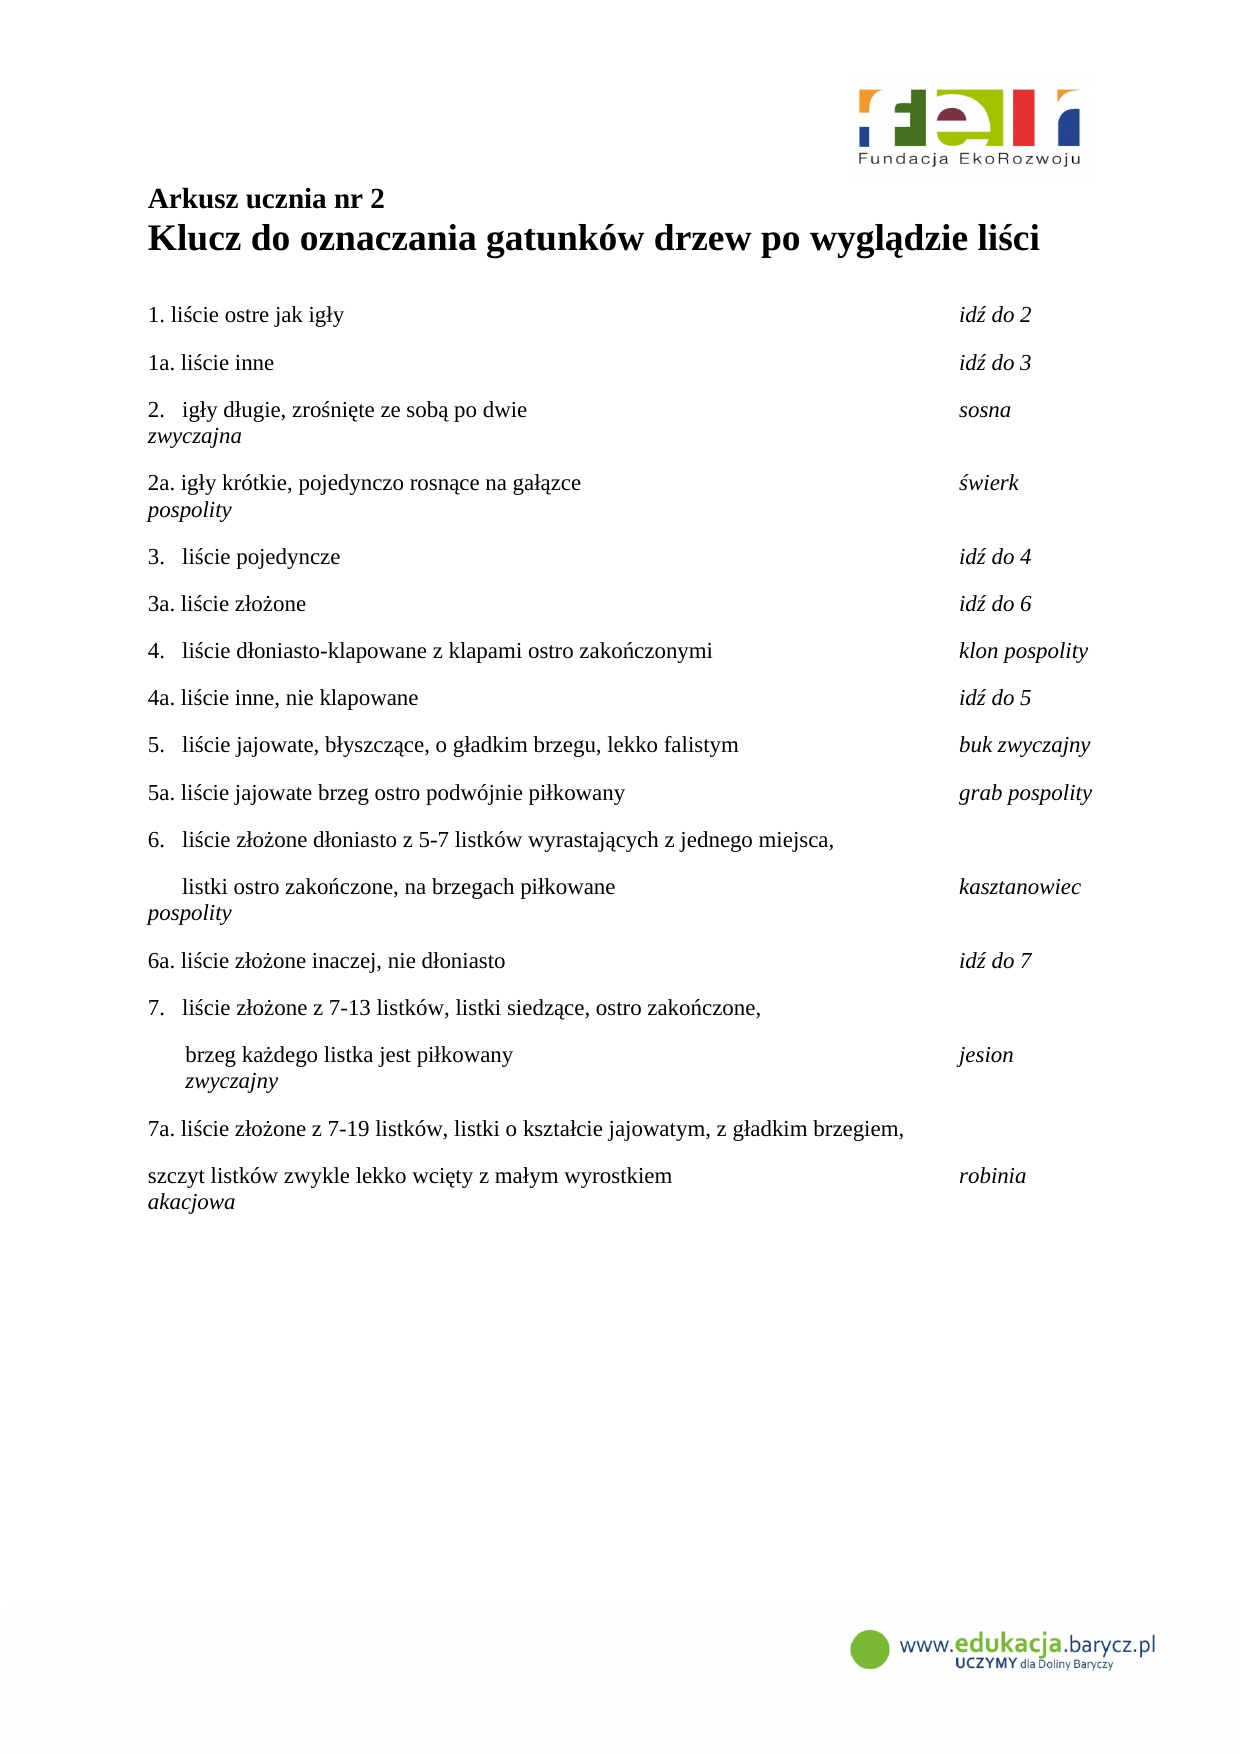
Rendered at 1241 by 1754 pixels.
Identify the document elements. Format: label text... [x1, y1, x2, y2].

picture [845, 73, 1093, 182]
picture [0, 1606, 1241, 1754]
text 1a. liście inne idź do 3 [148, 348, 1093, 375]
text 2a. igły krótkie, pojedynczo rosnące na gałązce świerk pospolity [148, 469, 1093, 522]
text Arkusz ucznia nr 2 [148, 182, 1093, 215]
text 5a. liście jajowate brzeg ostro podwójnie piłkowany grab pospolity [148, 779, 1093, 805]
text Klucz do oznaczania gatunków drzew po wyglądzie liści [148, 215, 1093, 258]
text szczyt listków zwykle lekko wcięty z małym wyrostkiem robinia akacjowa [148, 1162, 1093, 1214]
text 7a. liście złożone z 7-19 listków, listki o kształcie jajowatym, z gładkim brzegiem, [148, 1114, 1093, 1141]
text 2. igły długie, zrośnięte ze sobą po dwie sosna zwyczajna [148, 396, 1093, 448]
text brzeg każdego listka jest piłkowany jesion zwyczajny [185, 1041, 1093, 1094]
text 4. liście dłoniasto-klapowane z klapami ostro zakończonymi klon pospolity [148, 637, 1093, 663]
text 6a. liście złożone inaczej, nie dłoniasto idź do 7 [148, 947, 1093, 973]
text 3. liście pojedyncze idź do 4 [148, 543, 1093, 569]
text listki ostro zakończone, na brzegach piłkowane kasztanowiec pospolity [148, 873, 1152, 926]
text 6. liście złożone dłoniasto z 5-7 listków wyrastających z jednego miejsca, [148, 826, 1093, 852]
text 5. liście jajowate, błyszczące, o gładkim brzegu, lekko falistym buk zwyczajny [148, 732, 1093, 758]
text 1. liście ostre jak igły idź do 2 [148, 301, 1093, 328]
text 7. liście złożone z 7-13 listków, listki siedzące, ostro zakończone, [148, 994, 1093, 1020]
text 3a. liście złożone idź do 6 [148, 590, 1093, 616]
text 4a. liście inne, nie klapowane idź do 5 [148, 684, 1093, 711]
